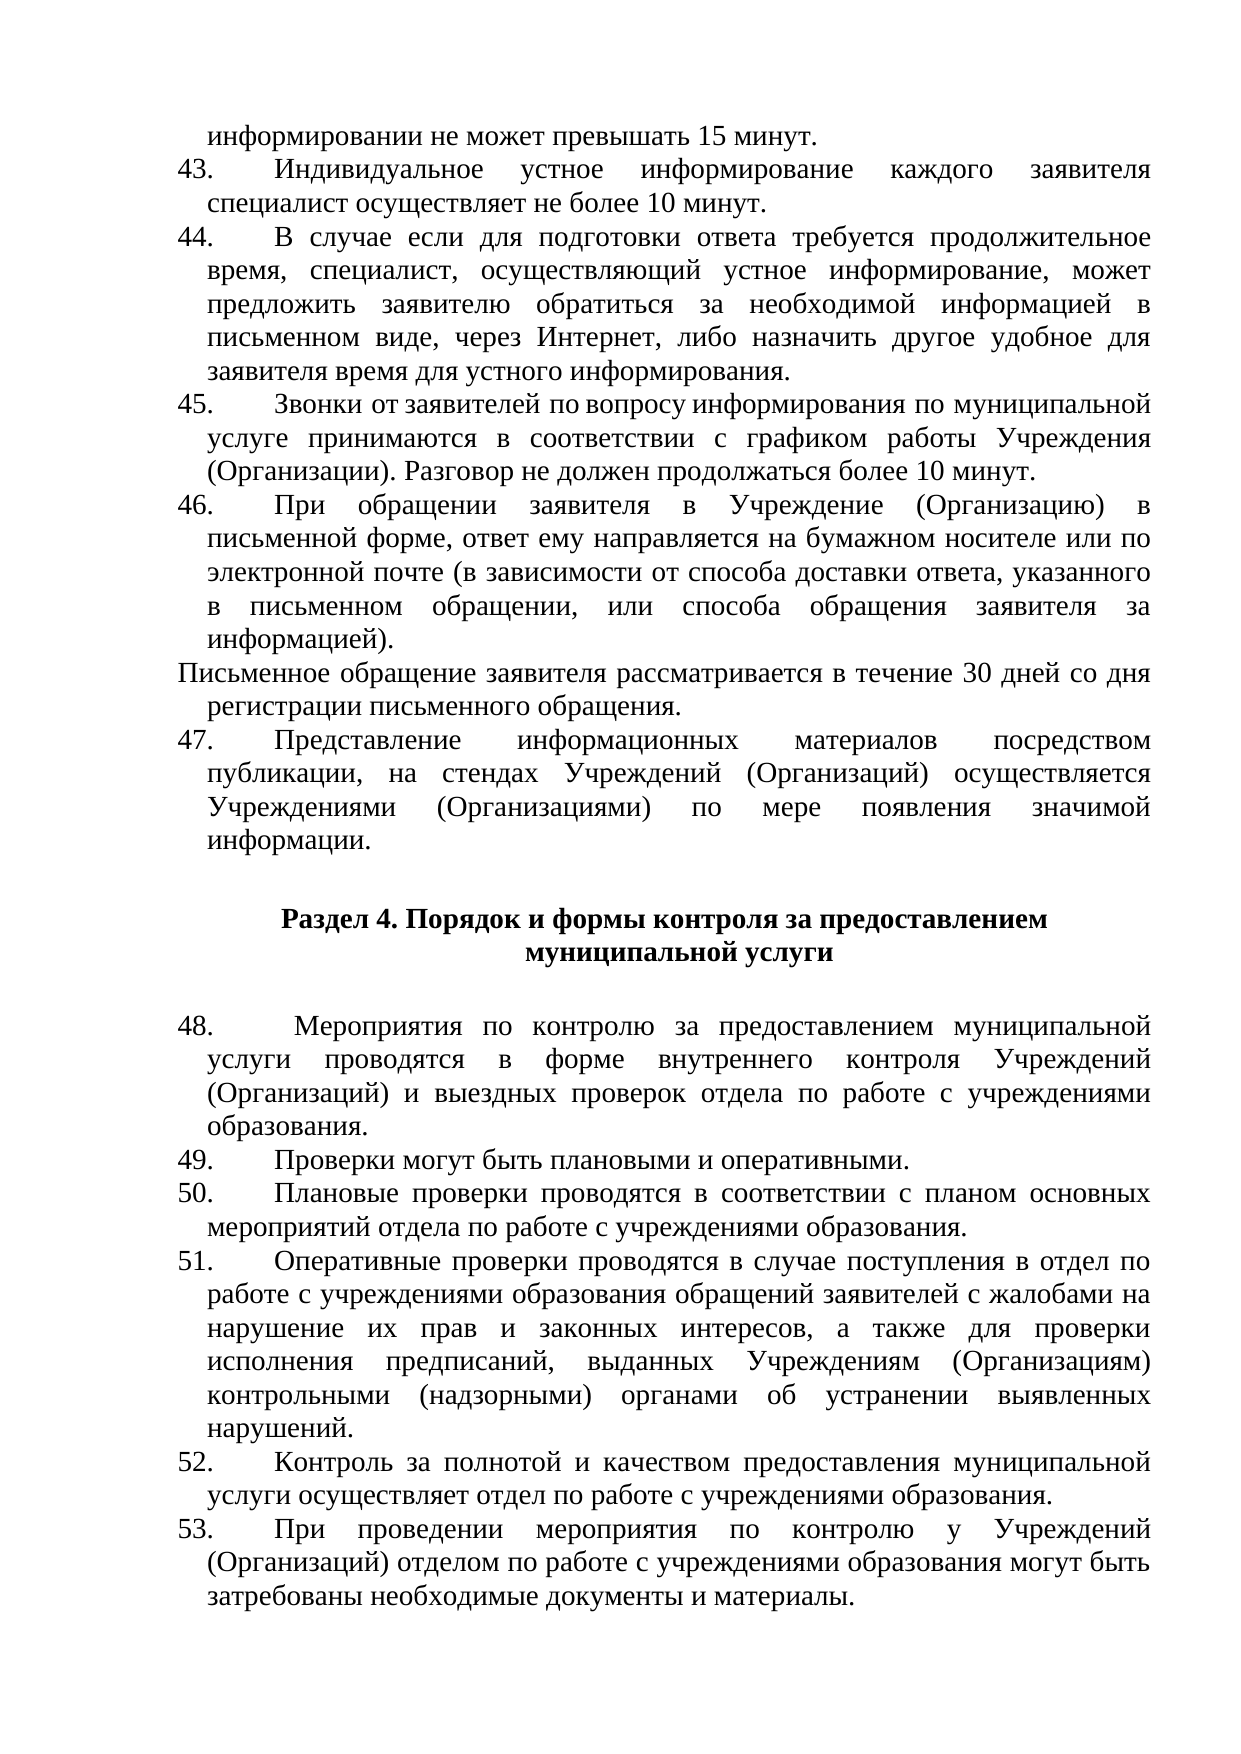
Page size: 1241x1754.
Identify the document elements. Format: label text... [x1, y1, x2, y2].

list В случае если для подготовки ответа требуется продолжительное время, специалист, осуществляющий устное информирование, может предложить заявителю обратиться за необходимой информацией в письменном виде, через Интернет, либо назначить другое удобное для заявителя время для устного информирования. [177, 219, 1152, 386]
list Плановые проверки проводятся в соответствии с планом основных мероприятий отдела по работе с учреждениями образования. [177, 1176, 1152, 1243]
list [177, 118, 1152, 152]
list Проверки могут быть плановыми и оперативными. [177, 1142, 1152, 1176]
list Оперативные проверки проводятся в случае поступления в отдел по работе с учреждениями образования обращений заявителей с жалобами на нарушение их прав и законных интересов, а также для проверки исполнения предписаний, выданных Учреждениям (Организациям) контрольными (надзорными) органами об устранении выявленных нарушений. [177, 1243, 1152, 1444]
list Мероприятия по контролю за предоставлением муниципальной услуги проводятся в форме внутреннего контроля Учреждений (Организаций) и выездных проверок отдела по работе с учреждениями образования. [177, 1008, 1152, 1142]
list Контроль за полнотой и качеством предоставления муниципальной услуги осуществляет отдел по работе с учреждениями образования. [177, 1444, 1152, 1511]
list Звонки от заявителей по вопросу информирования по муниципальной услуге принимаются в соответствии с графиком работы Учреждения (Организации). Разговор не должен продолжаться более 10 минут. [177, 386, 1152, 487]
list При обращении заявителя в Учреждение (Организацию) в письменной форме, ответ ему направляется на бумажном носителе или по электронной почте (в зависимости от способа доставки ответа, указанного в письменном обращении, или способа обращения заявителя за информацией). [177, 487, 1152, 655]
text Письменное обращение заявителя рассматривается в течение 30 дней со дня регистрации письменного обращения. [177, 655, 1152, 722]
list Представление информационных материалов посредством публикации, на стендах Учреждений (Организаций) осуществляется Учреждениями (Организациями) по мере появления значимой информации. [177, 722, 1152, 856]
list Индивидуальное устное информирование каждого заявителя специалист осуществляет не более 10 минут. [177, 152, 1152, 219]
list При проведении мероприятия по контролю у Учреждений (Организаций) отделом по работе с учреждениями образования могут быть затребованы необходимые документы и материалы. [177, 1511, 1152, 1612]
text Раздел 4. Порядок и формы контроля за предоставлением муниципальной услуги [177, 901, 1152, 968]
